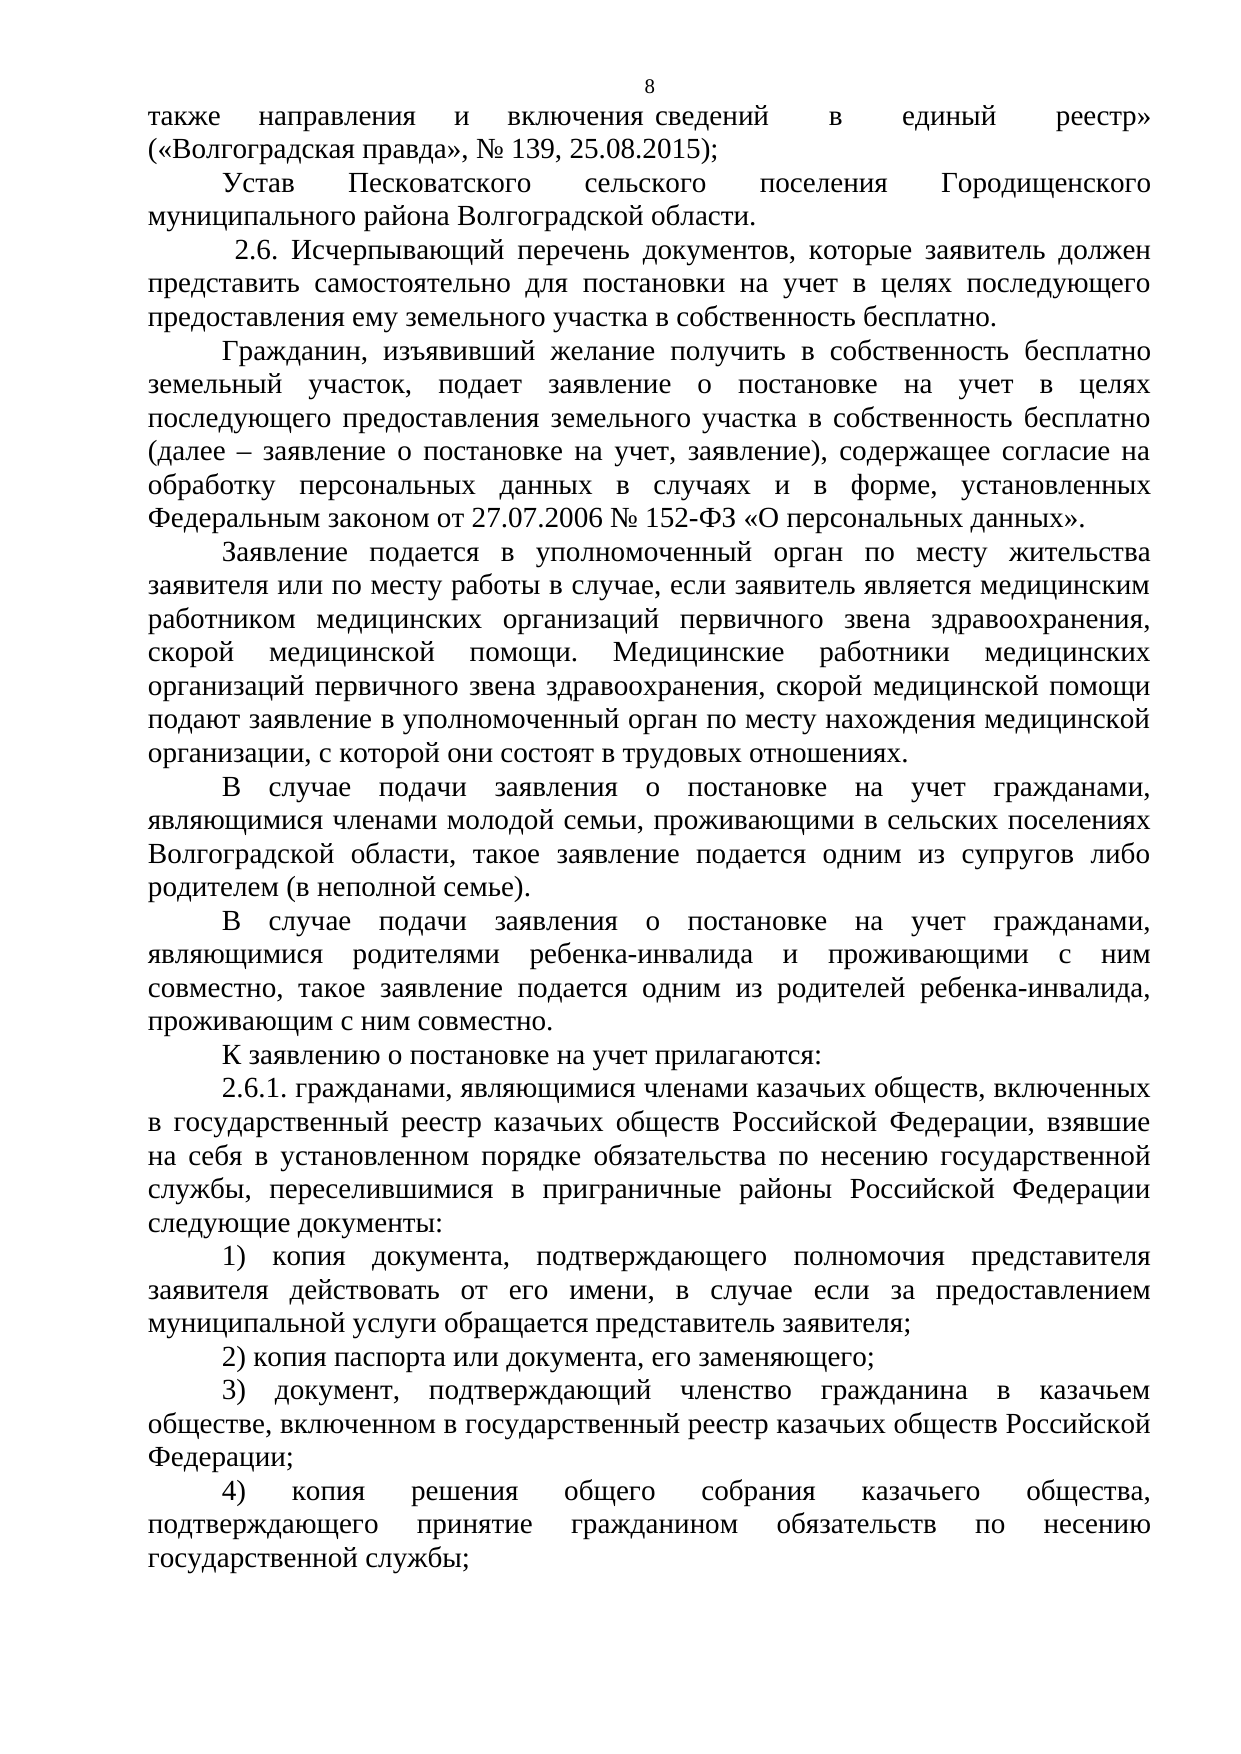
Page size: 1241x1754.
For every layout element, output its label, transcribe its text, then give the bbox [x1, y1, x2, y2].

text 2) копия паспорта или документа, его заменяющего; [148, 1339, 1152, 1372]
text Заявление подается в уполномоченный орган по месту жительства заявителя или по месту работы в случае, если заявитель является медицинским работником медицинских организаций первичного звена здравоохранения, скорой медицинской помощи. Медицинские работники медицинских организаций первичного звена здравоохранения, скорой медицинской помощи подают заявление в уполномоченный орган по месту нахождения медицинской организации, с которой они состоят в трудовых отношениях. [148, 534, 1152, 769]
text Устав Песковатского сельского поселения Городищенского муниципального района Волгоградской области. [148, 165, 1152, 232]
text Гражданин, изъявивший желание получить в собственность бесплатно земельный участок, подает заявление о постановке на учет в целях последующего предоставления земельного участка в собственность бесплатно (далее – заявление о постановке на учет, заявление), содержащее согласие на обработку персональных данных в случаях и в форме, установленных Федеральным законом от 27.07.2006 № 152-ФЗ «О персональных данных». [148, 333, 1152, 534]
text 2.6.1. гражданами, являющимися членами казачьих обществ, включенных в государственный реестр казачьих обществ Российской Федерации, взявшие на себя в установленном порядке обязательства по несению государственной службы, переселившимися в приграничные районы Российской Федерации следующие документы: [148, 1071, 1152, 1238]
text 2.6. Исчерпывающий перечень документов, которые заявитель должен представить самостоятельно для постановки на учет в целях последующего предоставления ему земельного участка в собственность бесплатно. [148, 232, 1152, 333]
text 4) копия решения общего собрания казачьего общества, подтверждающего принятие гражданином обязательств по несению государственной службы; [148, 1473, 1152, 1574]
text К заявлению о постановке на учет прилагаются: [148, 1037, 1152, 1071]
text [148, 98, 1152, 165]
text В случае подачи заявления о постановке на учет гражданами, являющимися родителями ребенка-инвалида и проживающими с ним совместно, такое заявление подается одним из родителей ребенка-инвалида, проживающим с ним совместно. [148, 903, 1152, 1037]
text В случае подачи заявления о постановке на учет гражданами, являющимися членами молодой семьи, проживающими в сельских поселениях Волгоградской области, такое заявление подается одним из супругов либо родителем (в неполной семье). [148, 769, 1152, 903]
text 3) документ, подтверждающий членство гражданина в казачьем обществе, включенном в государственный реестр казачьих обществ Российской Федерации; [148, 1372, 1152, 1473]
